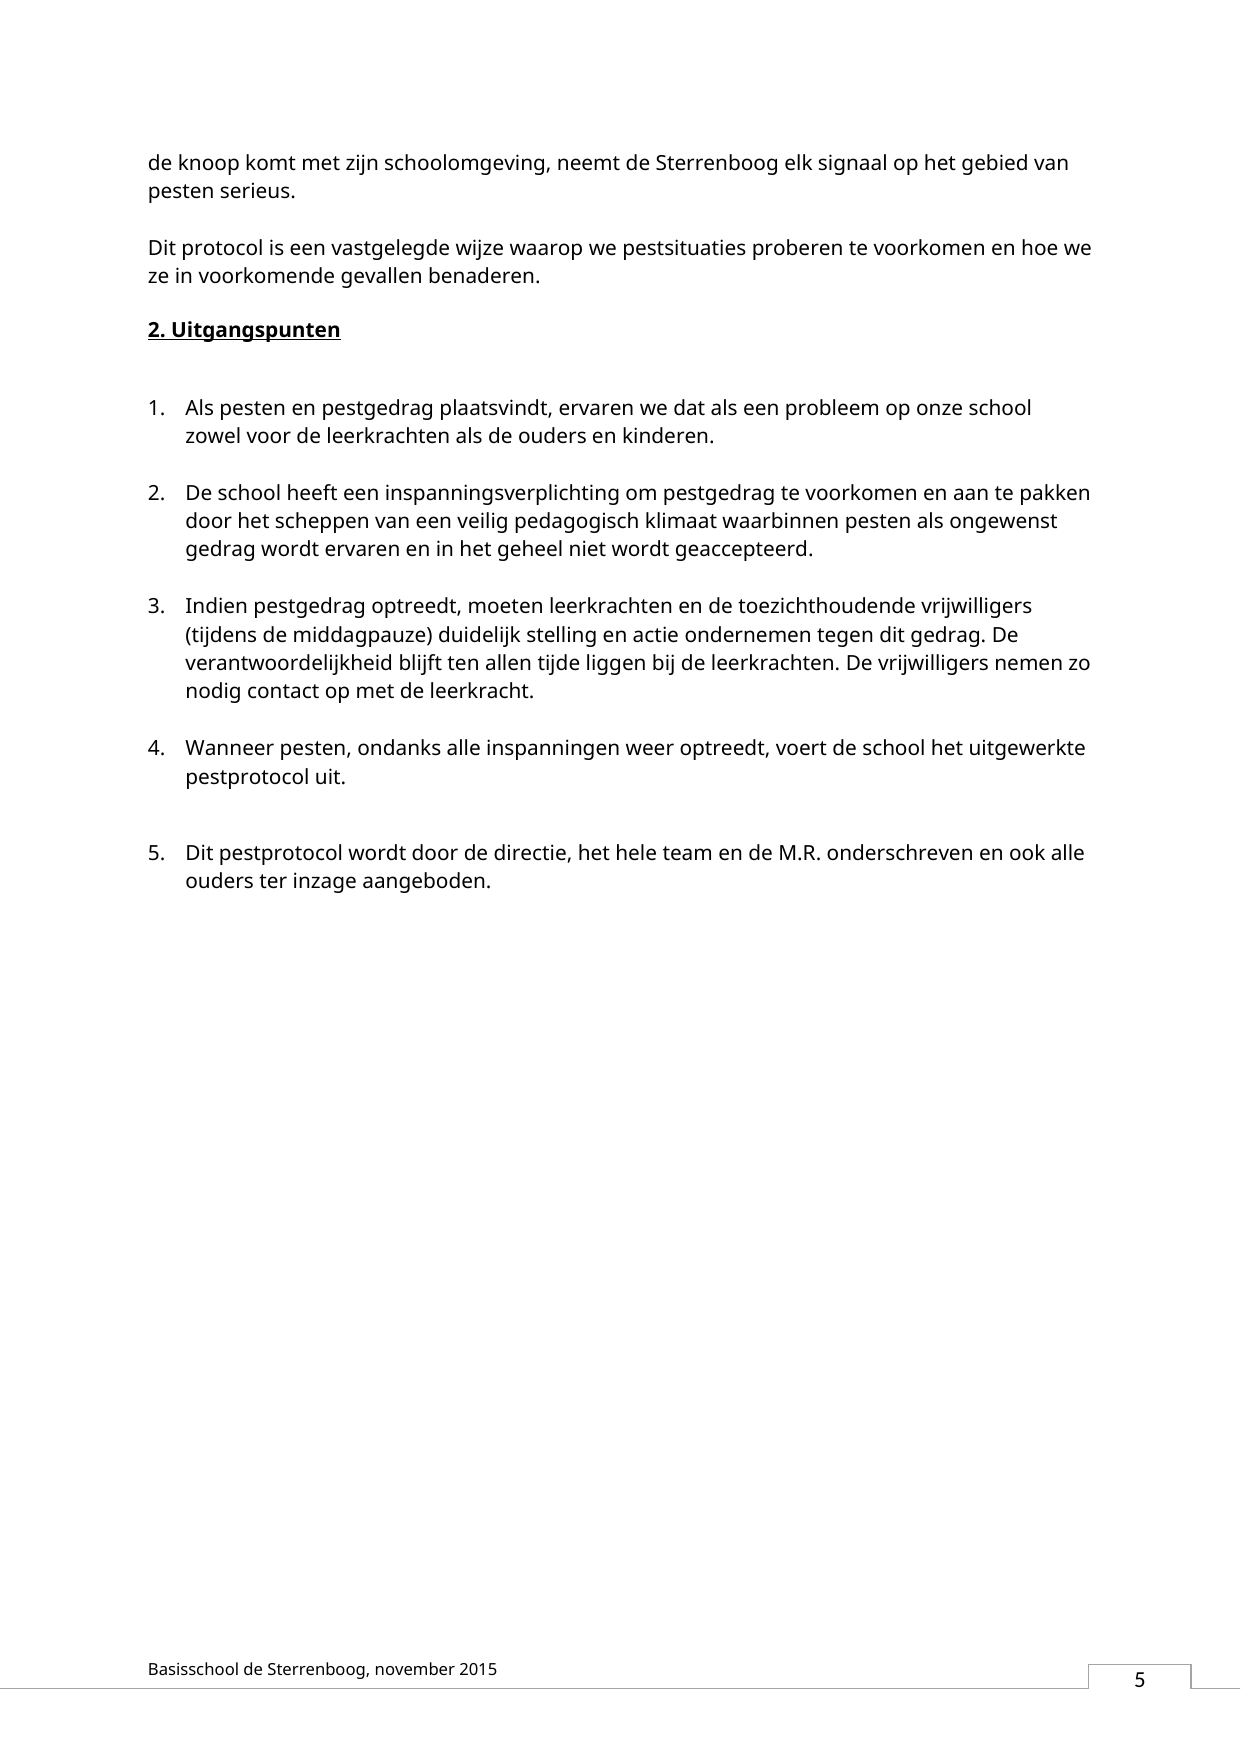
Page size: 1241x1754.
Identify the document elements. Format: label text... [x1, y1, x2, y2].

list Dit pestprotocol wordt door de directie, het hele team en de M.R. onderschreven en ook alle ouders ter inzage aangeboden. [148, 838, 1093, 894]
list De school heeft een inspanningsverplichting om pestgedrag te voorkomen en aan te pakken door het scheppen van een veilig pedagogisch klimaat waarbinnen pesten als ongewenst gedrag wordt ervaren en in het geheel niet wordt geaccepteerd. [148, 478, 1093, 591]
list Als pesten en pestgedrag plaatsvindt, ervaren we dat als een probleem op onze school zowel voor de leerkrachten als de ouders en kinderen. [148, 393, 1093, 478]
list Wanneer pesten, ondanks alle inspanningen weer optreedt, voert de school het uitgewerkte pestprotocol uit. [148, 733, 1093, 790]
list Indien pestgedrag optreedt, moeten leerkrachten en de toezichthoudende vrijwilligers (tijdens de middagpauze) duidelijk stelling en actie ondernemen tegen dit gedrag. De verantwoordelijkheid blijft ten allen tijde liggen bij de leerkrachten. De vrijwilligers nemen zo nodig contact op met de leerkracht. [148, 591, 1093, 733]
subtitle 2. Uitgangspunten [148, 315, 1093, 343]
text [148, 148, 1093, 290]
